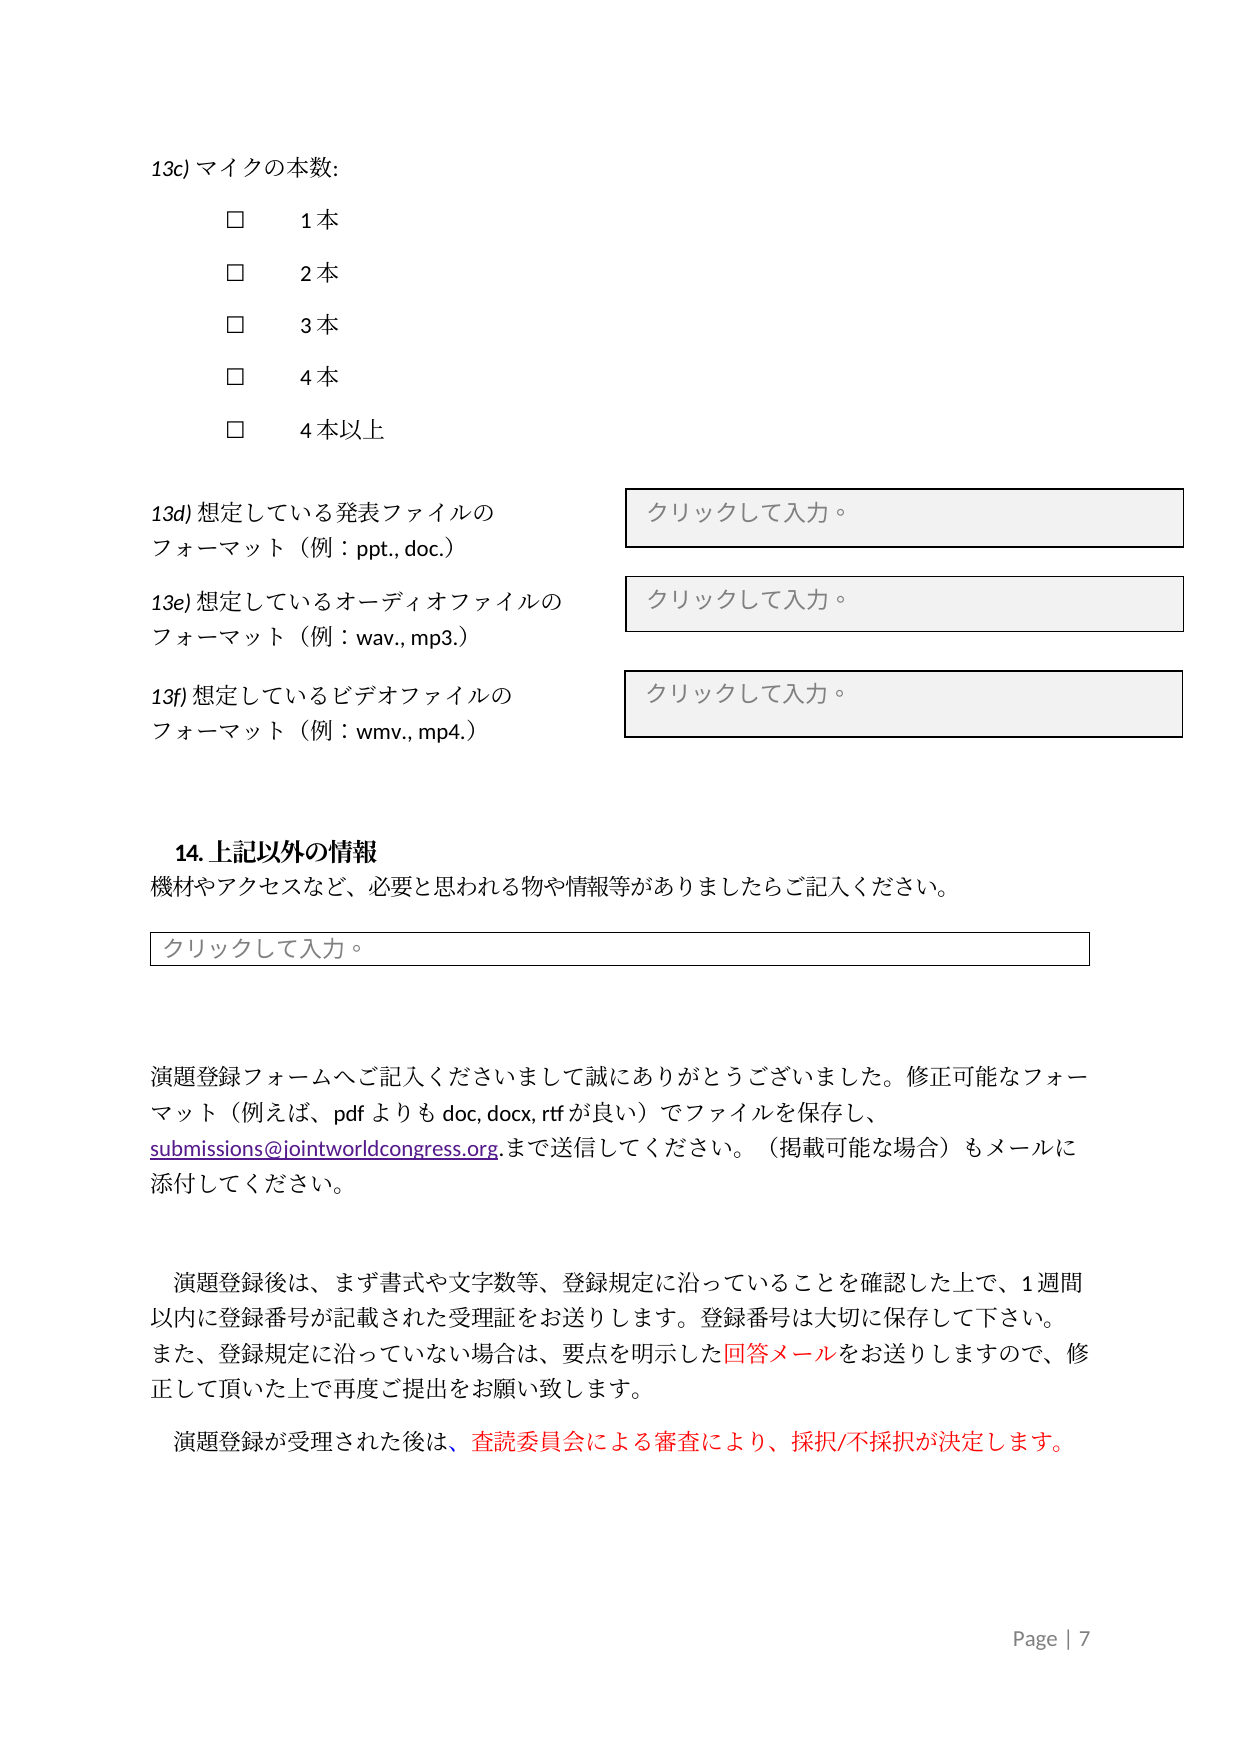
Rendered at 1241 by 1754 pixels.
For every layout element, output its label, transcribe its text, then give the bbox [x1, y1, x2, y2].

text 演題登録が受理された後は、査読委員会による審査により、採択/不採択が決定します。 [150, 1424, 1090, 1457]
text 13c) マイクの本数: [150, 150, 1090, 183]
text フォーマット（例：wav., mp3.） [150, 619, 1090, 652]
text 演題登録フォームへご記入くださいまして誠にありがとうございました。修正可能なフォーマット（例えば、pdfよりもdoc, docx, rtfが良い）でファイルを保存し、submissions@jointworldcongress.org.まで送信してください。（掲載可能な場合）もメールに添付してください。 [150, 1059, 1090, 1199]
text 13f) 想定しているビデオファイルの [150, 655, 1090, 711]
text 13e) 想定しているオーディオファイルの [150, 566, 1090, 617]
text ☐ 4本 [225, 359, 1090, 392]
table_header クリックして入力。 [151, 933, 1089, 964]
text 演題登録後は、まず書式や文字数等、登録規定に沿っていることを確認した上で、1週間以内に登録番号が記載された受理証をお送りします。登録番号は大切に保存して下さい。 また、登録規定に沿っていない場合は、要点を明示した回答メールをお送りしますので、修正して頂いた上で再度ご提出をお願い致します。 [150, 1265, 1090, 1404]
text フォーマット（例：ppt., doc.） [150, 530, 1090, 563]
text 14. 上記以外の情報 [150, 833, 1090, 869]
text 機材やアクセスなど、必要と思われる物や情報等がありましたらご記入ください。 [150, 869, 1090, 902]
text ☐ 3本 [225, 307, 1090, 340]
text ☐ 2本 [225, 254, 1090, 288]
text 13d) 想定している発表ファイルの [150, 464, 1090, 528]
text ☐ 4本以上 [225, 412, 1090, 445]
text フォーマット（例：wmv., mp4.） [150, 713, 1090, 746]
text ☐ 1本 [225, 202, 1090, 235]
